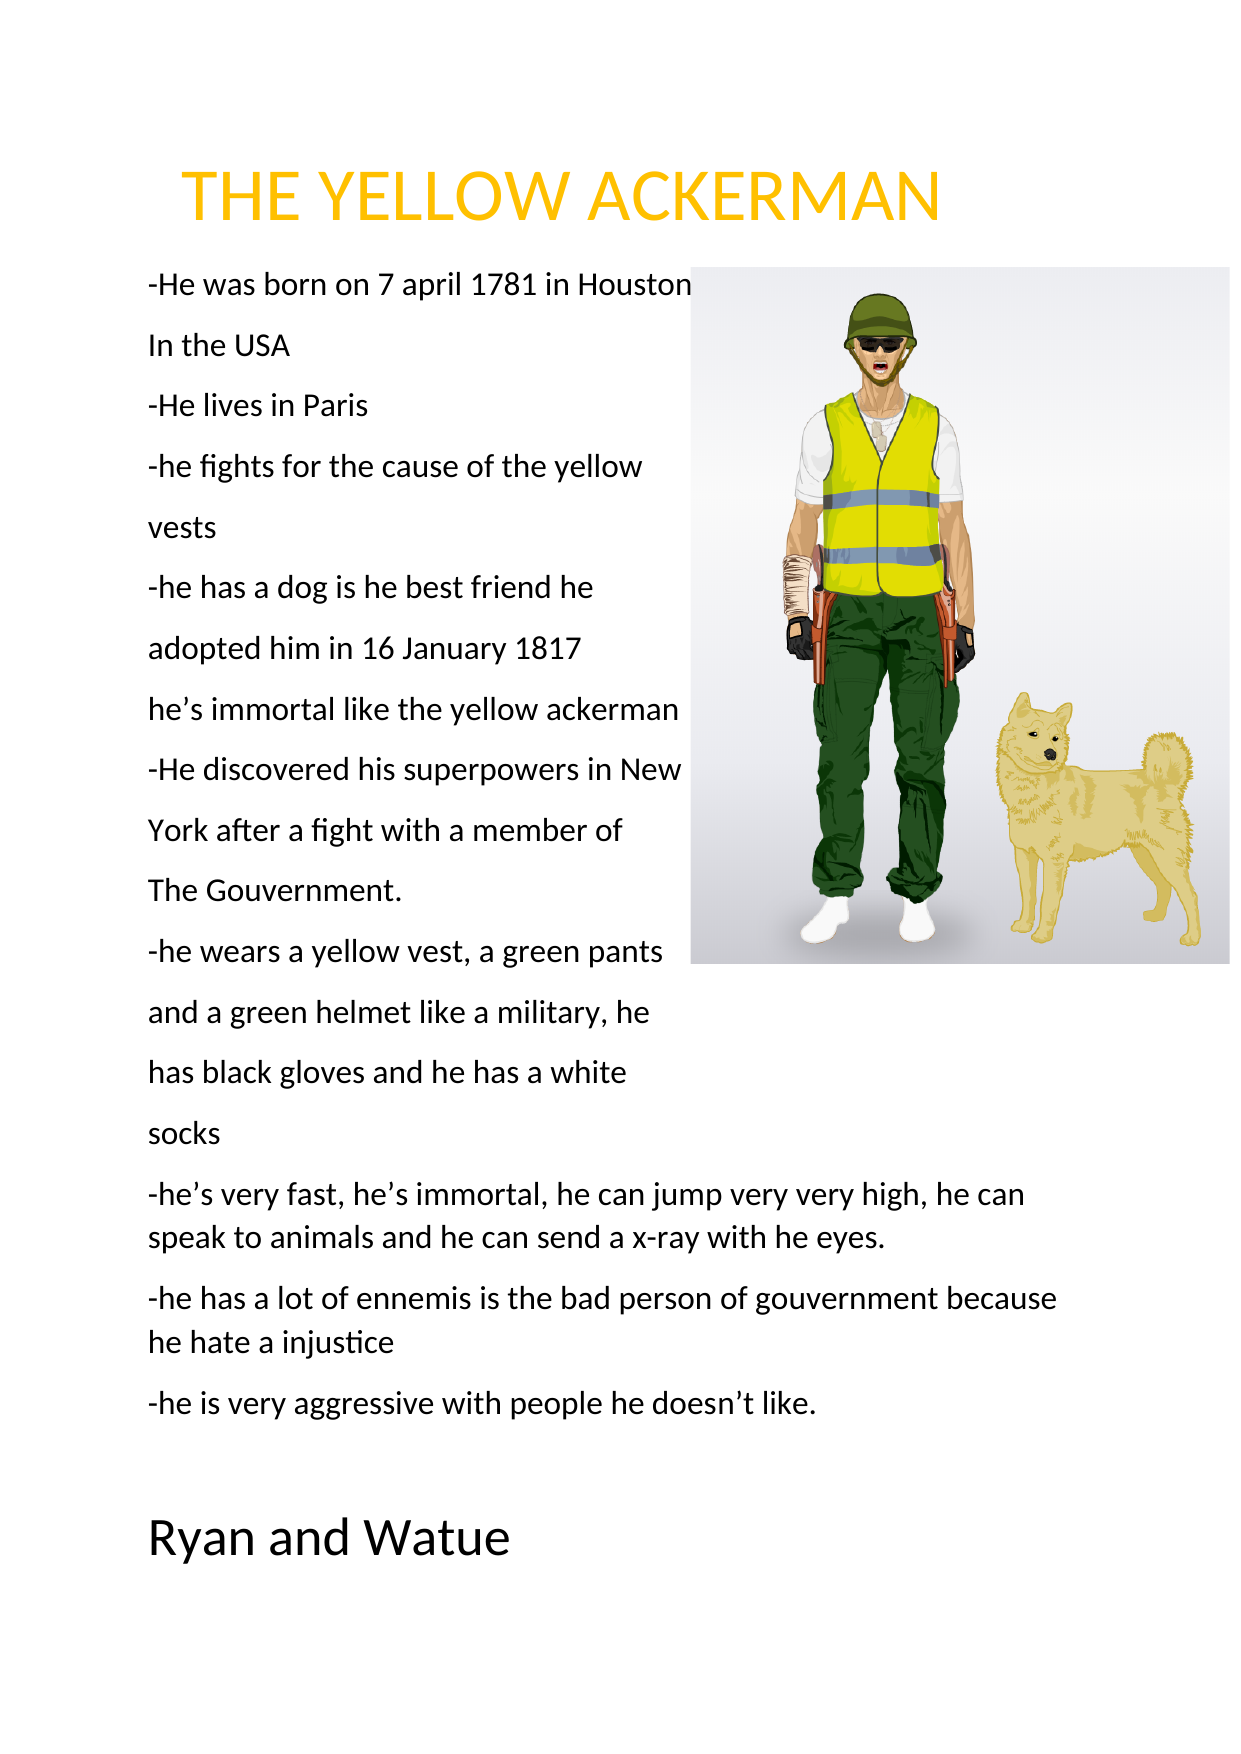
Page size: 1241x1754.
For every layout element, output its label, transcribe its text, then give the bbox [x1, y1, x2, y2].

text and a green helmet like a military, he [148, 991, 1093, 1031]
text -he has a lot of ennemis is the bad person of gouvernment because he hate a injustice [148, 1277, 1093, 1362]
text -he wears a yellow vest, a green pants [148, 930, 1093, 971]
text Ryan and Watue [148, 1503, 1093, 1569]
text -he’s very fast, he’s immortal, he can jump very very high, he can speak to animals and he can send a x-ray with he eyes. [148, 1172, 1093, 1257]
text -he fights for the cause of the yellow [148, 445, 690, 486]
text has black gloves and he has a white [148, 1051, 1093, 1092]
text The Gouvernment. [148, 869, 690, 910]
text vests [148, 506, 690, 546]
text adopted him in 16 January 1817 [148, 627, 690, 668]
text -he has a dog is he best friend he [148, 566, 690, 607]
text York after a fight with a member of [148, 809, 690, 849]
text socks [148, 1112, 1093, 1153]
text he’s immortal like the yellow ackerman [148, 687, 690, 728]
text In the USA [148, 324, 690, 364]
text -he is very aggressive with people he doesn’t like. [148, 1382, 1093, 1422]
text -He was born on 7 april 1781 in Houston [148, 263, 1093, 304]
text THE YELLOW ACKERMAN [148, 148, 1093, 239]
text -He lives in Paris [148, 384, 690, 425]
text -He discovered his superpowers in New [148, 748, 690, 789]
picture [690, 267, 1230, 964]
